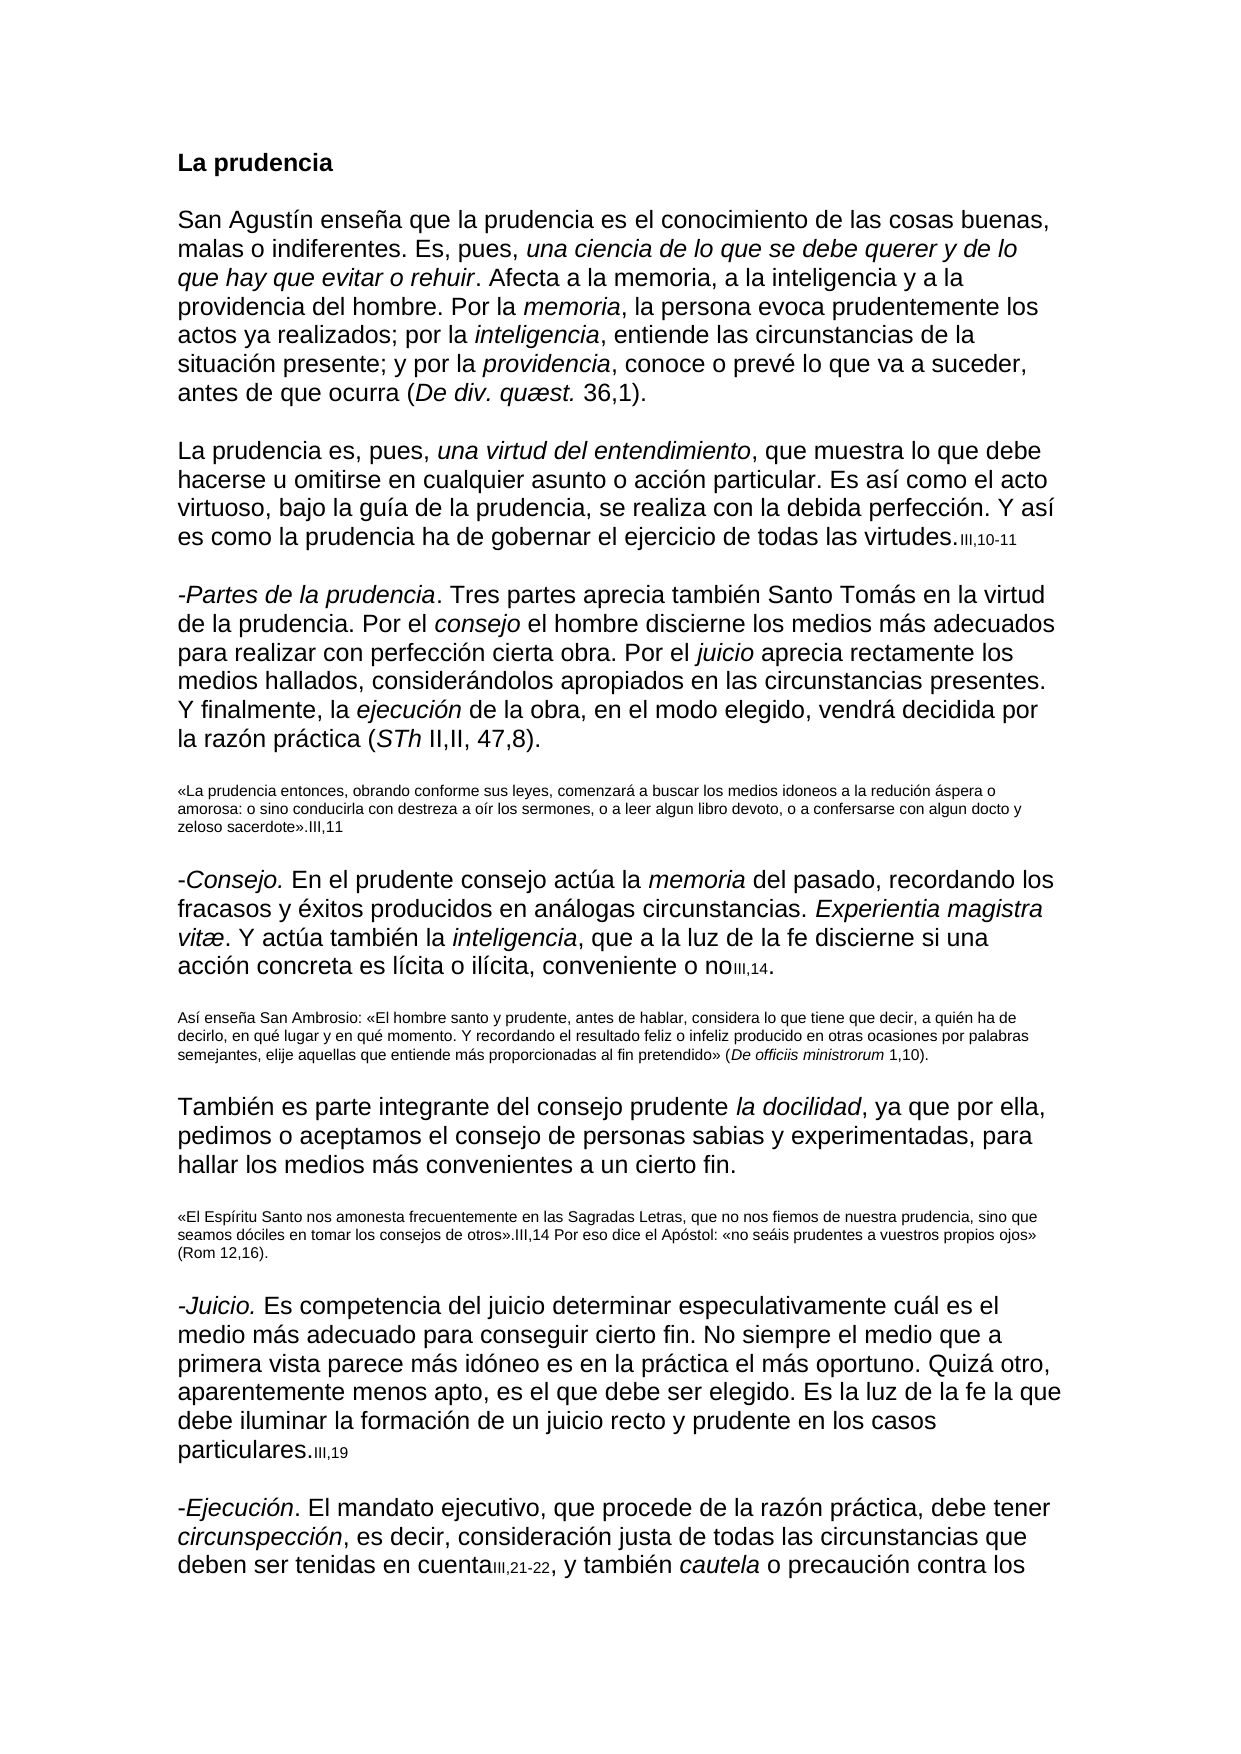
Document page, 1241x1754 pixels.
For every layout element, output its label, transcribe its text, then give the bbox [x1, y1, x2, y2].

text La prudencia [177, 148, 1063, 176]
text La prudencia es, pues, una virtud del entendimiento, que muestra lo que debe hacerse u omitirse en cualquier asunto o acción particular. Es así como el acto virtuoso, bajo la guía de la prudencia, se realiza con la debida perfección. Y así es como la prudencia ha de gobernar el ejercicio de todas las virtudes.III,10-11 [177, 436, 1063, 551]
text «El Espíritu Santo nos amonesta frecuentemente en las Sagradas Letras, que no nos fiemos de nuestra prudencia, sino que seamos dóciles en tomar los consejos de otros».III,14 Por eso dice el Apóstol: «no seáis prudentes a vuestros propios ojos» (Rom 12,16). [177, 1208, 1063, 1262]
text -Juicio. Es competencia del juicio determinar especulativamente cuál es el medio más adecuado para conseguir cierto fin. No siempre el medio que a primera vista parece más idóneo es en la práctica el más oportuno. Quizá otro, aparentemente menos apto, es el que debe ser elegido. Es la luz de la fe la que debe iluminar la formación de un juicio recto y prudente en los casos particulares.III,19 [177, 1291, 1063, 1463]
text También es parte integrante del consejo prudente la docilidad, ya que por ella, pedimos o aceptamos el consejo de personas sabias y experimentadas, para hallar los medios más convenientes a un cierto fin. [177, 1092, 1063, 1179]
text San Agustín enseña que la prudencia es el conocimiento de las cosas buenas, malas o indiferentes. Es, pues, una ciencia de lo que se debe querer y de lo que hay que evitar o rehuir. Afecta a la memoria, a la inteligencia y a la providencia del hombre. Por la memoria, la persona evoca prudentemente los actos ya realizados; por la inteligencia, entiende las circunstancias de la situación presente; y por la providencia, conoce o prevé lo que va a suceder, antes de que ocurra (De div. quæst. 36,1). [177, 206, 1063, 407]
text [177, 1493, 1063, 1579]
text -Consejo. En el prudente consejo actúa la memoria del pasado, recordando los fracasos y éxitos producidos en análogas circunstancias. Experientia magistra vitæ. Y actúa también la inteligencia, que a la luz de la fe discierne si una acción concreta es lícita o ilícita, conveniente o noIII,14. [177, 865, 1063, 980]
text -Partes de la prudencia. Tres partes aprecia también Santo Tomás en la virtud de la prudencia. Por el consejo el hombre discierne los medios más adecuados para realizar con perfección cierta obra. Por el juicio aprecia rectamente los medios hallados, considerándolos apropiados en las circunstancias presentes. Y finalmente, la ejecución de la obra, en el modo elegido, vendrá decidida por la razón práctica (STh II,II, 47,8). [177, 580, 1063, 753]
text «La prudencia entonces, obrando conforme sus leyes, comenzará a buscar los medios idoneos a la redución áspera o amorosa: o sino conducirla con destreza a oír los sermones, o a leer algun libro devoto, o a confersarse con algun docto y zeloso sacerdote».III,11 [177, 782, 1063, 836]
text Así enseña San Ambrosio: «El hombre santo y prudente, antes de hablar, considera lo que tiene que decir, a quién ha de decirlo, en qué lugar y en qué momento. Y recordando el resultado feliz o infeliz producido en otras ocasiones por palabras semejantes, elije aquellas que entiende más proporcionadas al fin pretendido» (De officiis ministrorum 1,10). [177, 1009, 1063, 1063]
